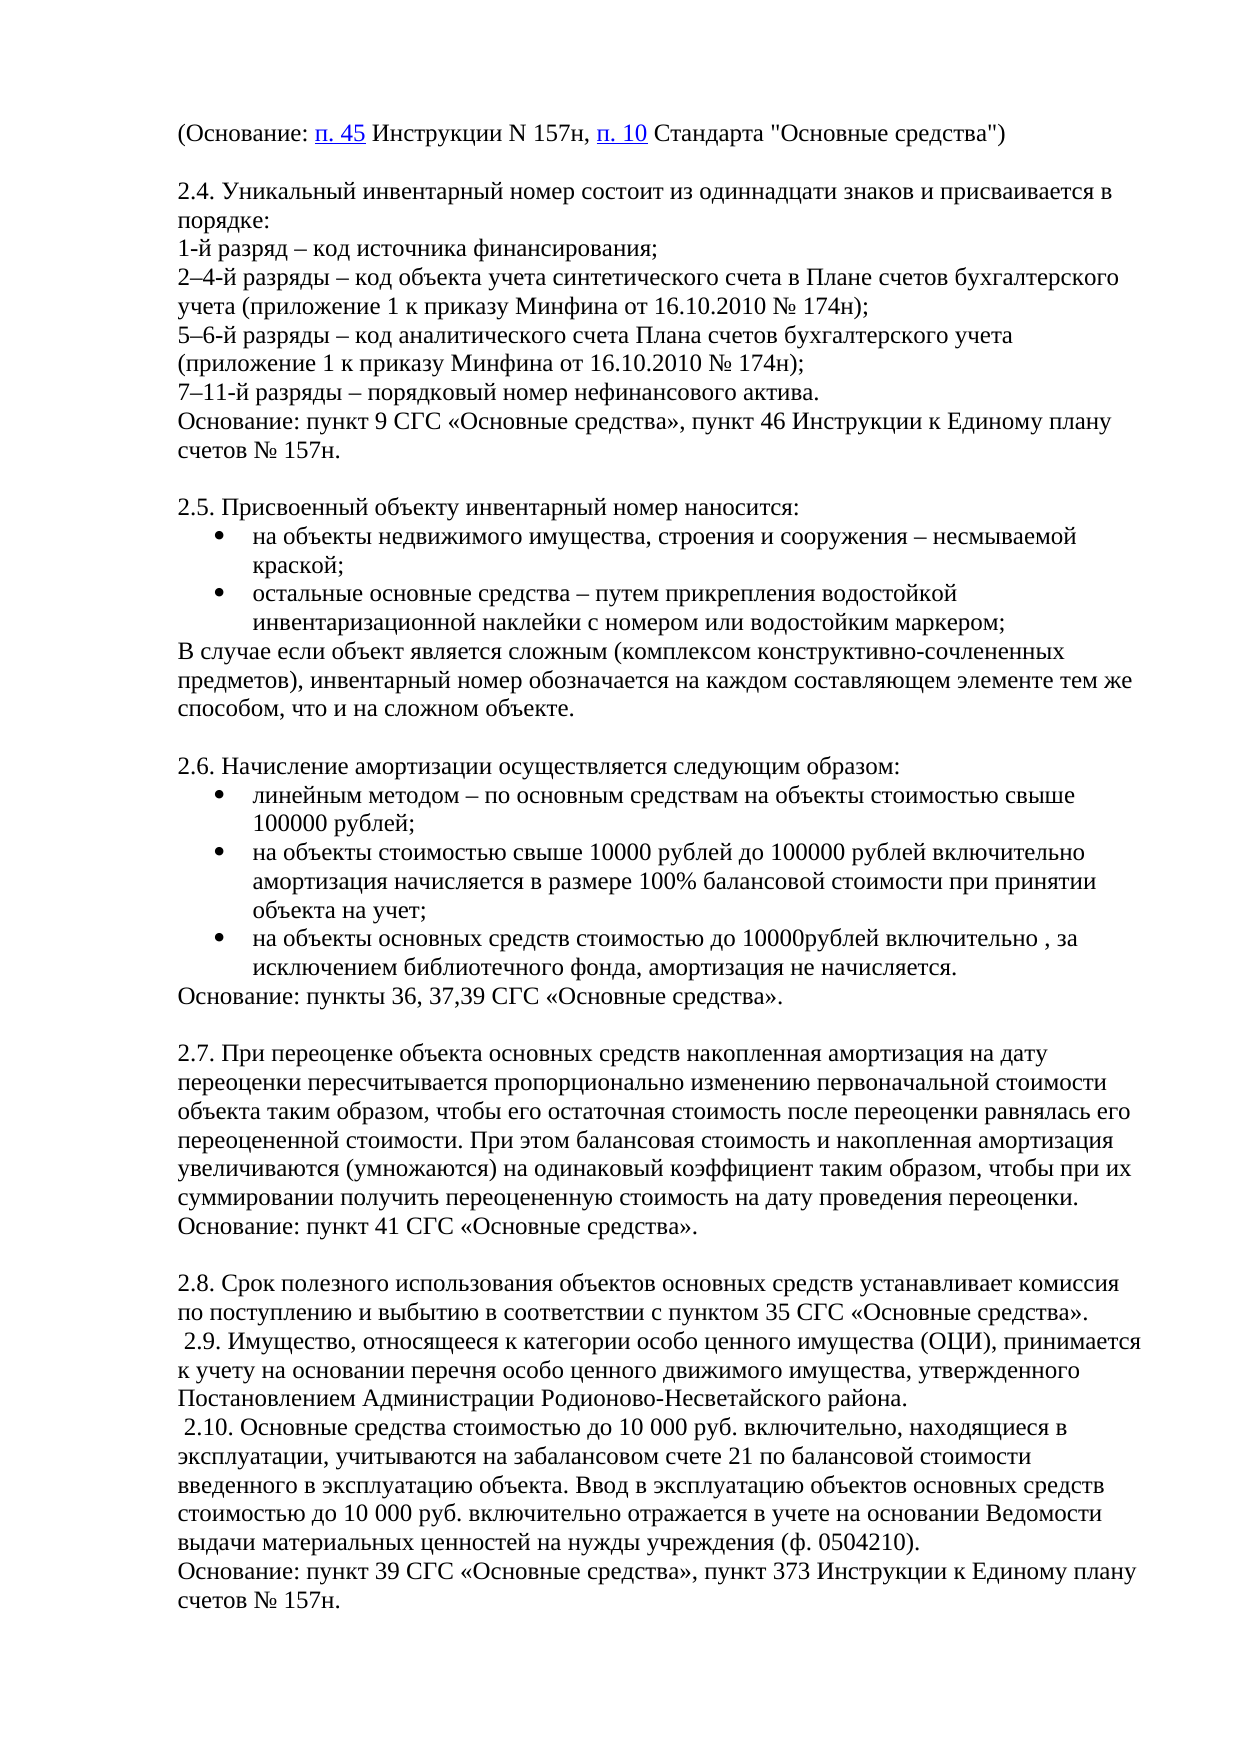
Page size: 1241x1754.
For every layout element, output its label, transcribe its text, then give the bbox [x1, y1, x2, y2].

text 2.7. При переоценке объекта основных средств накопленная амортизация на дату переоценки пересчитывается пропорционально изменению первоначальной стоимости объекта таким образом, чтобы его остаточная стоимость после переоценки равнялась его переоцененной стоимости. При этом балансовая стоимость и накопленная амортизация увеличиваются (умножаются) на одинаковый коэффициент таким образом, чтобы при их суммировании получить переоцененную стоимость на дату проведения переоценки. Основание: пункт 41 СГС «Основные средства». [177, 1038, 1152, 1240]
text 2.6. Начисление амортизации осуществляется следующим образом: [177, 751, 1152, 780]
list на объекты недвижимого имущества, строения и сооружения – несмываемой краской; [215, 521, 1152, 578]
text В случае если объект является сложным (комплексом конструктивно-сочлененных предметов), инвентарный номер обозначается на каждом составляющем элементе тем же способом, что и на сложном объекте. [177, 636, 1152, 722]
list на объекты стоимостью свыше 10000 рублей до 100000 рублей включительно амортизация начисляется в размере 100% балансовой стоимости при принятии объекта на учет; [215, 837, 1152, 923]
text Основание: пункты 36, 37,39 СГС «Основные средства». [177, 981, 1152, 1010]
list остальные основные средства – путем прикрепления водостойкой инвентаризационной наклейки с номером или водостойким маркером; [215, 578, 1152, 636]
text 2.8. Срок полезного использования объектов основных средств устанавливает комиссия по поступлению и выбытию в соответствии с пунктом 35 СГС «Основные средства». [177, 1268, 1152, 1326]
text 2.9. Имущество, относящееся к категории особо ценного имущества (ОЦИ), принимается к учету на основании перечня особо ценного движимого имущества, утвержденного Постановлением Администрации Родионово-Несветайского района. [177, 1326, 1152, 1412]
text 2.4. Уникальный инвентарный номер состоит из одиннадцати знаков и присваивается в порядке: 1-й разряд – код источника финансирования; [177, 176, 1152, 262]
text 2.5. Присвоенный объекту инвентарный номер наносится: [177, 492, 1152, 521]
list на объекты основных средств стоимостью до 10000рублей включительно , за исключением библиотечного фонда, амортизация не начисляется. [215, 923, 1152, 981]
text 2–4-й разряды – код объекта учета синтетического счета в Плане счетов бухгалтерского учета (приложение 1 к приказу Минфина от 16.10.2010 № 174н); 5–6-й разряды – код аналитического счета Плана счетов бухгалтерского учета (приложение 1 к приказу Минфина от 16.10.2010 № 174н); 7–11-й разряды – порядковый номер нефинансового актива. Основание: пункт 9 СГС «Основные средства», пункт 46 Инструкции к Единому плану счетов № 157н. [177, 262, 1152, 463]
list линейным методом – по основным средствам на объекты стоимостью свыше 100000 рублей; [215, 780, 1152, 837]
text (Основание: п. 45 Инструкции N 157н, п. 10 Стандарта "Основные средства") [177, 118, 1152, 147]
text 2.10. Основные средства стоимостью до 10 000 руб. включительно, находящиеся в эксплуатации, учитываются на забалансовом счете 21 по балансовой стоимости введенного в эксплуатацию объекта. Ввод в эксплуатацию объектов основных средств стоимостью до 10 000 руб. включительно отражается в учете на основании Ведомости выдачи материальных ценностей на нужды учреждения (ф. 0504210). Основание: пункт 39 СГС «Основные средства», пункт 373 Инструкции к Единому плану счетов № 157н. [177, 1412, 1152, 1613]
